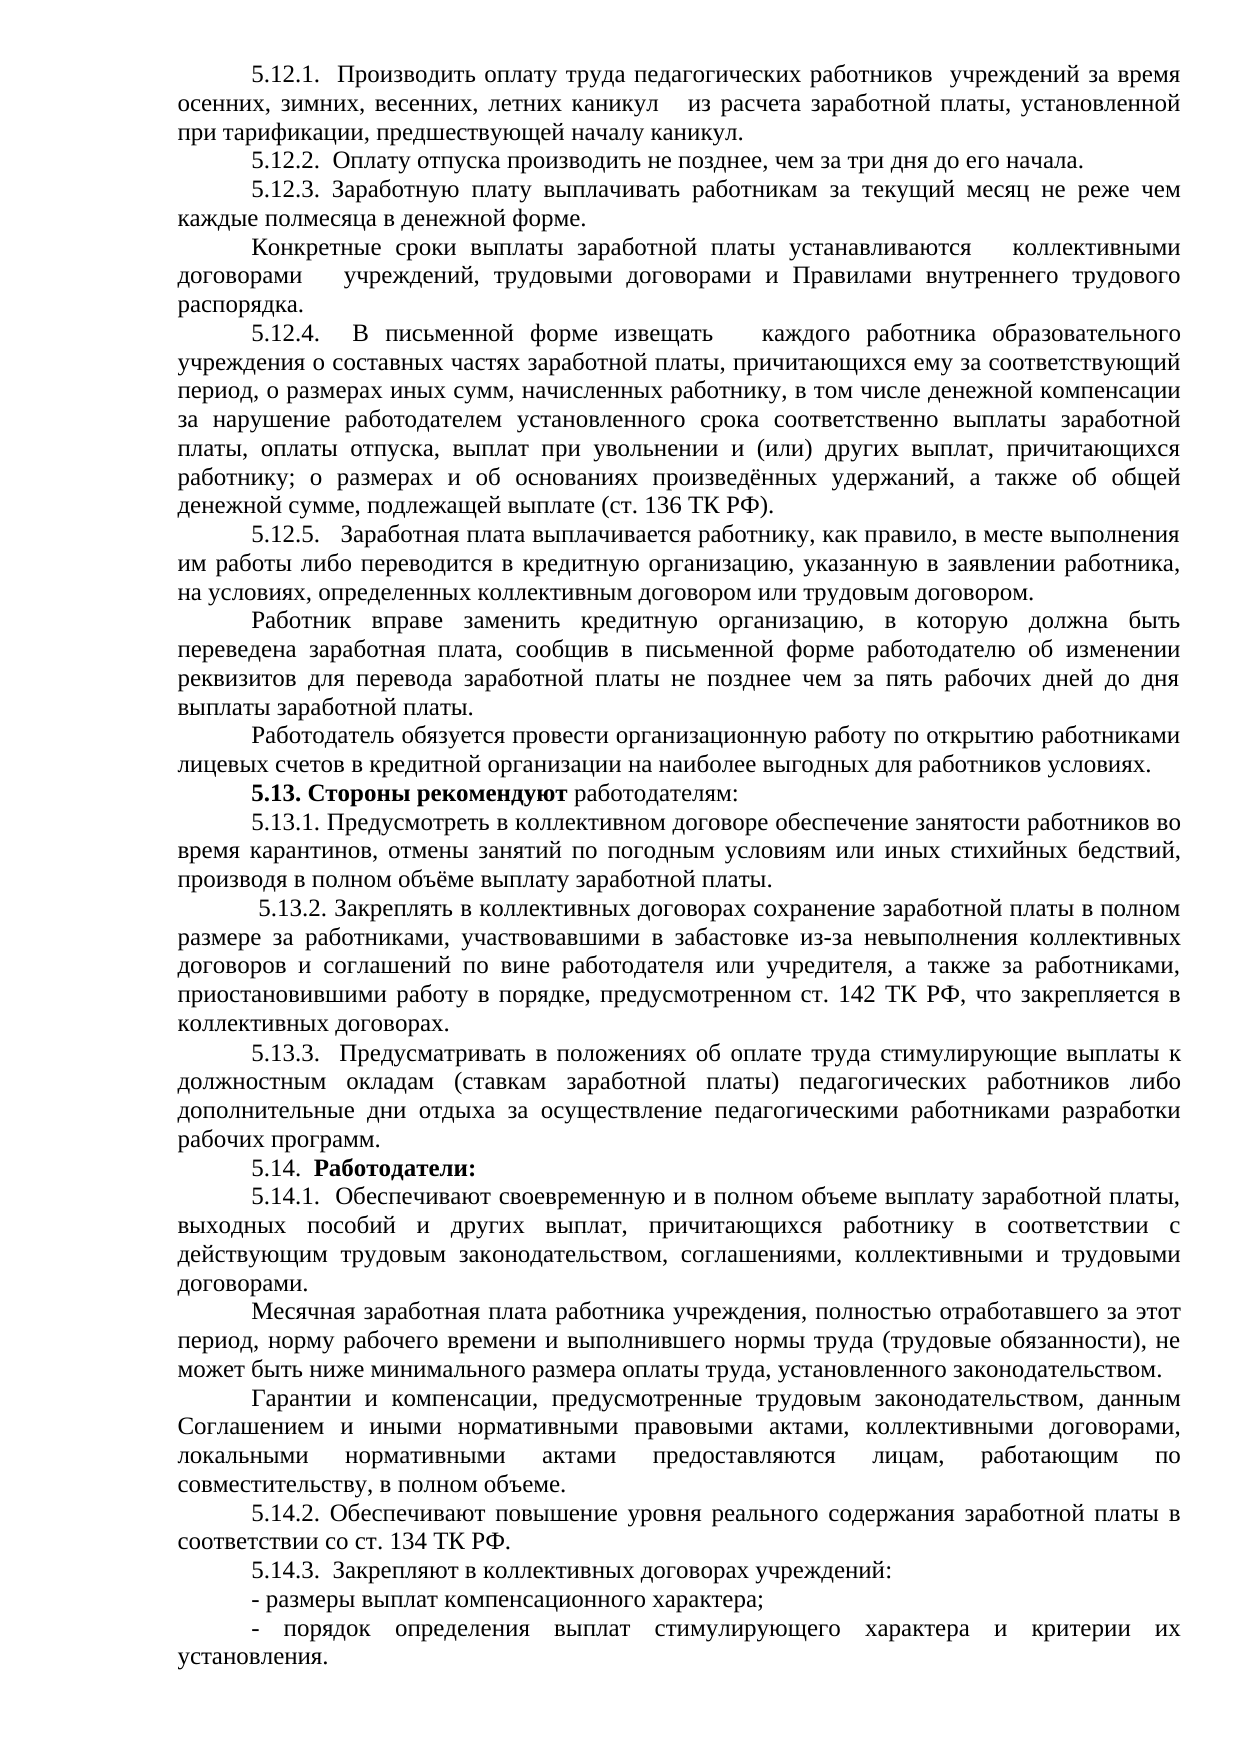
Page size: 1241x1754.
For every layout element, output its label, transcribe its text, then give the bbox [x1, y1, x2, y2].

text - порядок определения выплат стимулирующего характера и критерии их установления. [177, 1613, 1182, 1670]
text 5.14. Работодатели: [177, 1153, 1182, 1181]
text Гарантии и компенсации, предусмотренные трудовым законодательством, данным Соглашением и иными нормативными правовыми актами, коллективными договорами, локальными нормативными актами предоставляются лицам, работающим по совместительству, в полном объеме. [177, 1383, 1182, 1498]
text Работник вправе заменить кредитную организацию, в которую должна быть переведена заработная плата, сообщив в письменной форме работодателю об изменении реквизитов для перевода заработной платы не позднее чем за пять рабочих дней до дня выплаты заработной платы. [177, 605, 1181, 720]
text Месячная заработная плата работника учреждения, полностью отработавшего за этот период, норму рабочего времени и выполнившего нормы труда (трудовые обязанности), не может быть ниже минимального размера оплаты труда, установленного законодательством. [177, 1296, 1182, 1383]
text 5.13.1. Предусмотреть в коллективном договоре обеспечение занятости работников во время карантинов, отмены занятий по погодным условиям или иных стихийных бедствий, производя в полном объёме выплату заработной платы. [177, 807, 1182, 893]
text - размеры выплат компенсационного характера; [177, 1584, 1182, 1613]
text 5.12.5. Заработная плата выплачивается работнику, как правило, в месте выполнения им работы либо переводится в кредитную организацию, указанную в заявлении работника, на условиях, определенных коллективным договором или трудовым договором. [177, 519, 1181, 605]
text 5.12.1. Производить оплату труда педагогических работников учреждений за время осенних, зимних, весенних, летних каникул из расчета заработной платы, установленной при тарификации, предшествующей началу каникул. [177, 59, 1182, 145]
text 5.13. Стороны рекомендуют работодателям: [177, 778, 1182, 807]
text 5.14.3. Закрепляют в коллективных договорах учреждений: [177, 1555, 1182, 1584]
text 5.13.2. Закреплять в коллективных договорах сохранение заработной платы в полном размере за работниками, участвовавшими в забастовке из-за невыполнения коллективных договоров и соглашений по вине работодателя или учредителя, а также за работниками, приостановившими работу в порядке, предусмотренном ст. 142 ТК РФ, что закрепляется в коллективных договорах. [177, 893, 1182, 1037]
text 5.14.1. Обеспечивают своевременную и в полном объеме выплату заработной платы, выходных пособий и других выплат, причитающихся работнику в соответствии с действующим трудовым законодательством, соглашениями, коллективными и трудовыми договорами. [177, 1181, 1182, 1296]
text 5.12.2. Оплату отпуска производить не позднее, чем за три дня до его начала. [177, 145, 1182, 174]
text Работодатель обязуется провести организационную работу по открытию работниками лицевых счетов в кредитной организации на наиболее выгодных для работников условиях. [177, 720, 1181, 778]
list Предусматривать в положениях об оплате труда стимулирующие выплаты к должностным окладам (ставкам заработной платы) педагогических работников либо дополнительные дни отдыха за осуществление педагогическими работниками разработки рабочих программ. [177, 1038, 1182, 1153]
text 5.14.2. Обеспечивают повышение уровня реального содержания заработной платы в соответствии со ст. 134 ТК РФ. [177, 1498, 1182, 1555]
text 5.12.4. В письменной форме извещать каждого работника образовательного учреждения о составных частях заработной платы, причитающихся ему за соответствующий период, о размерах иных сумм, начисленных работнику, в том числе денежной компенсации за нарушение работодателем установленного срока соответственно выплаты заработной платы, оплаты отпуска, выплат при увольнении и (или) других выплат, причитающихся работнику; о размерах и об основаниях произведённых удержаний, а также об общей денежной сумме, подлежащей выплате (ст. 136 ТК РФ). [177, 318, 1182, 519]
text 5.12.3. Заработную плату выплачивать работникам за текущий месяц не реже чем каждые полмесяца в денежной форме. [177, 174, 1182, 232]
text Конкретные сроки выплаты заработной платы устанавливаются коллективными договорами учреждений, трудовыми договорами и Правилами внутреннего трудового распорядка. [177, 232, 1182, 318]
